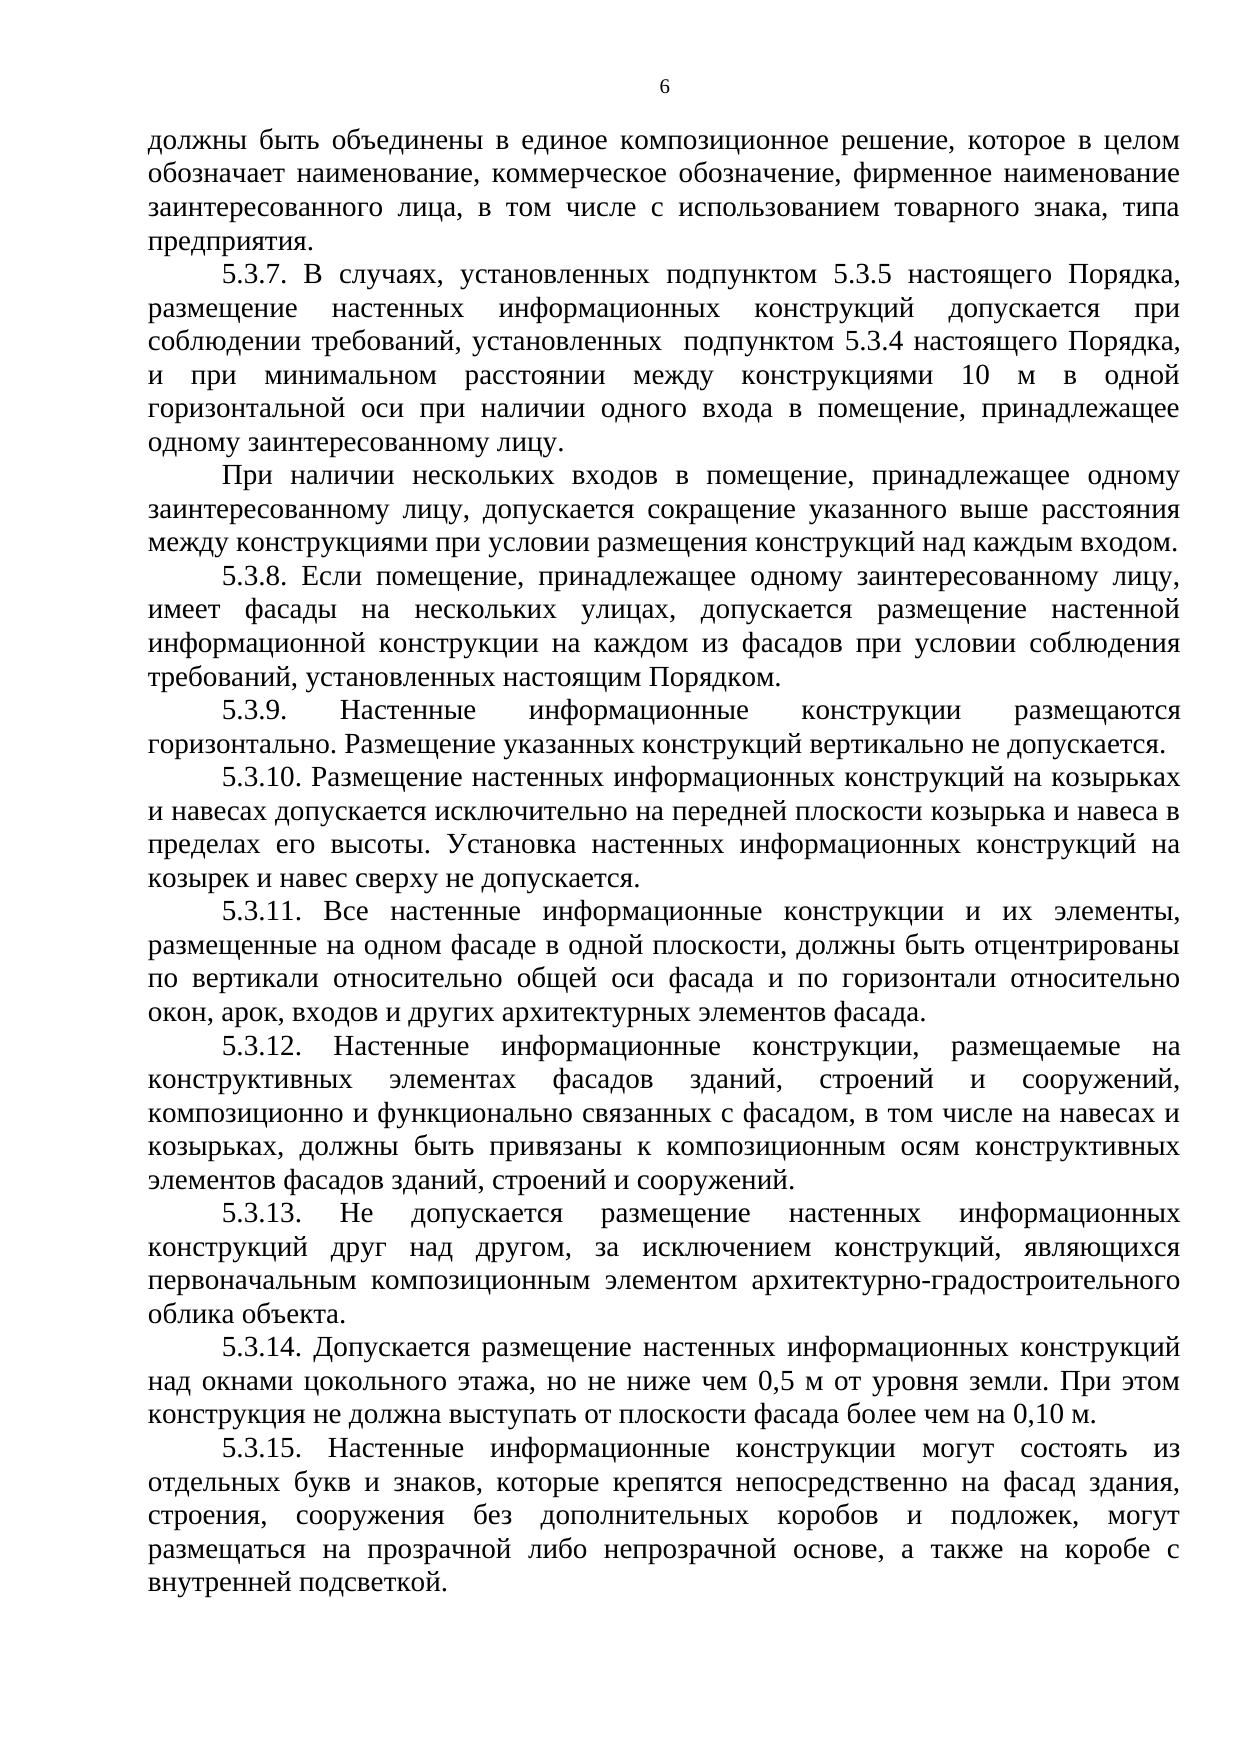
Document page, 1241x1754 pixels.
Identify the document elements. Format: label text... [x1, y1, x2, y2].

text 5.3.7. В случаях, установленных подпунктом 5.3.5 настоящего Порядка, размещение настенных информационных конструкций допускается при соблюдении требований, установленных подпунктом 5.3.4 настоящего Порядка, и при минимальном расстоянии между конструкциями 10 м в одной горизонтальной оси при наличии одного входа в помещение, принадлежащее одному заинтересованному лицу. [148, 256, 1181, 457]
text 5.3.10. Размещение настенных информационных конструкций на козырьках и навесах допускается исключительно на передней плоскости козырька и навеса в пределах его высоты. Установка настенных информационных конструкций на козырек и навес сверху не допускается. [148, 759, 1181, 893]
text При наличии нескольких входов в помещение, принадлежащее одному заинтересованному лицу, допускается сокращение указанного выше расстояния между конструкциями при условии размещения конструкций над каждым входом. [148, 457, 1181, 558]
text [148, 122, 1181, 256]
text 5.3.15. Настенные информационные конструкции могут состоять из отдельных букв и знаков, которые крепятся непосредственно на фасад здания, строения, сооружения без дополнительных коробов и подложек, могут размещаться на прозрачной либо непрозрачной основе, а также на коробе с внутренней подсветкой. [148, 1430, 1181, 1598]
text 5.3.12. Настенные информационные конструкции, размещаемые на конструктивных элементах фасадов зданий, строений и сооружений, композиционно и функционально связанных с фасадом, в том числе на навесах и козырьках, должны быть привязаны к композиционным осям конструктивных элементов фасадов зданий, строений и сооружений. [148, 1028, 1181, 1195]
text 5.3.14. Допускается размещение настенных информационных конструкций над окнами цокольного этажа, но не ниже чем 0,5 м от уровня земли. При этом конструкция не должна выступать от плоскости фасада более чем на 0,10 м. [148, 1329, 1181, 1430]
text 5.3.11. Все настенные информационные конструкции и их элементы, размещенные на одном фасаде в одной плоскости, должны быть отцентрированы по вертикали относительно общей оси фасада и по горизонтали относительно окон, арок, входов и других архитектурных элементов фасада. [148, 893, 1181, 1028]
text 5.3.9. Настенные информационные конструкции размещаются горизонтально. Размещение указанных конструкций вертикально не допускается. [148, 692, 1181, 759]
text 5.3.8. Если помещение, принадлежащее одному заинтересованному лицу, имеет фасады на нескольких улицах, допускается размещение настенной информационной конструкции на каждом из фасадов при условии соблюдения требований, установленных настоящим Порядком. [148, 558, 1181, 692]
text 5.3.13. Не допускается размещение настенных информационных конструкций друг над другом, за исключением конструкций, являющихся первоначальным композиционным элементом архитектурно-градостроительного облика объекта. [148, 1195, 1181, 1329]
